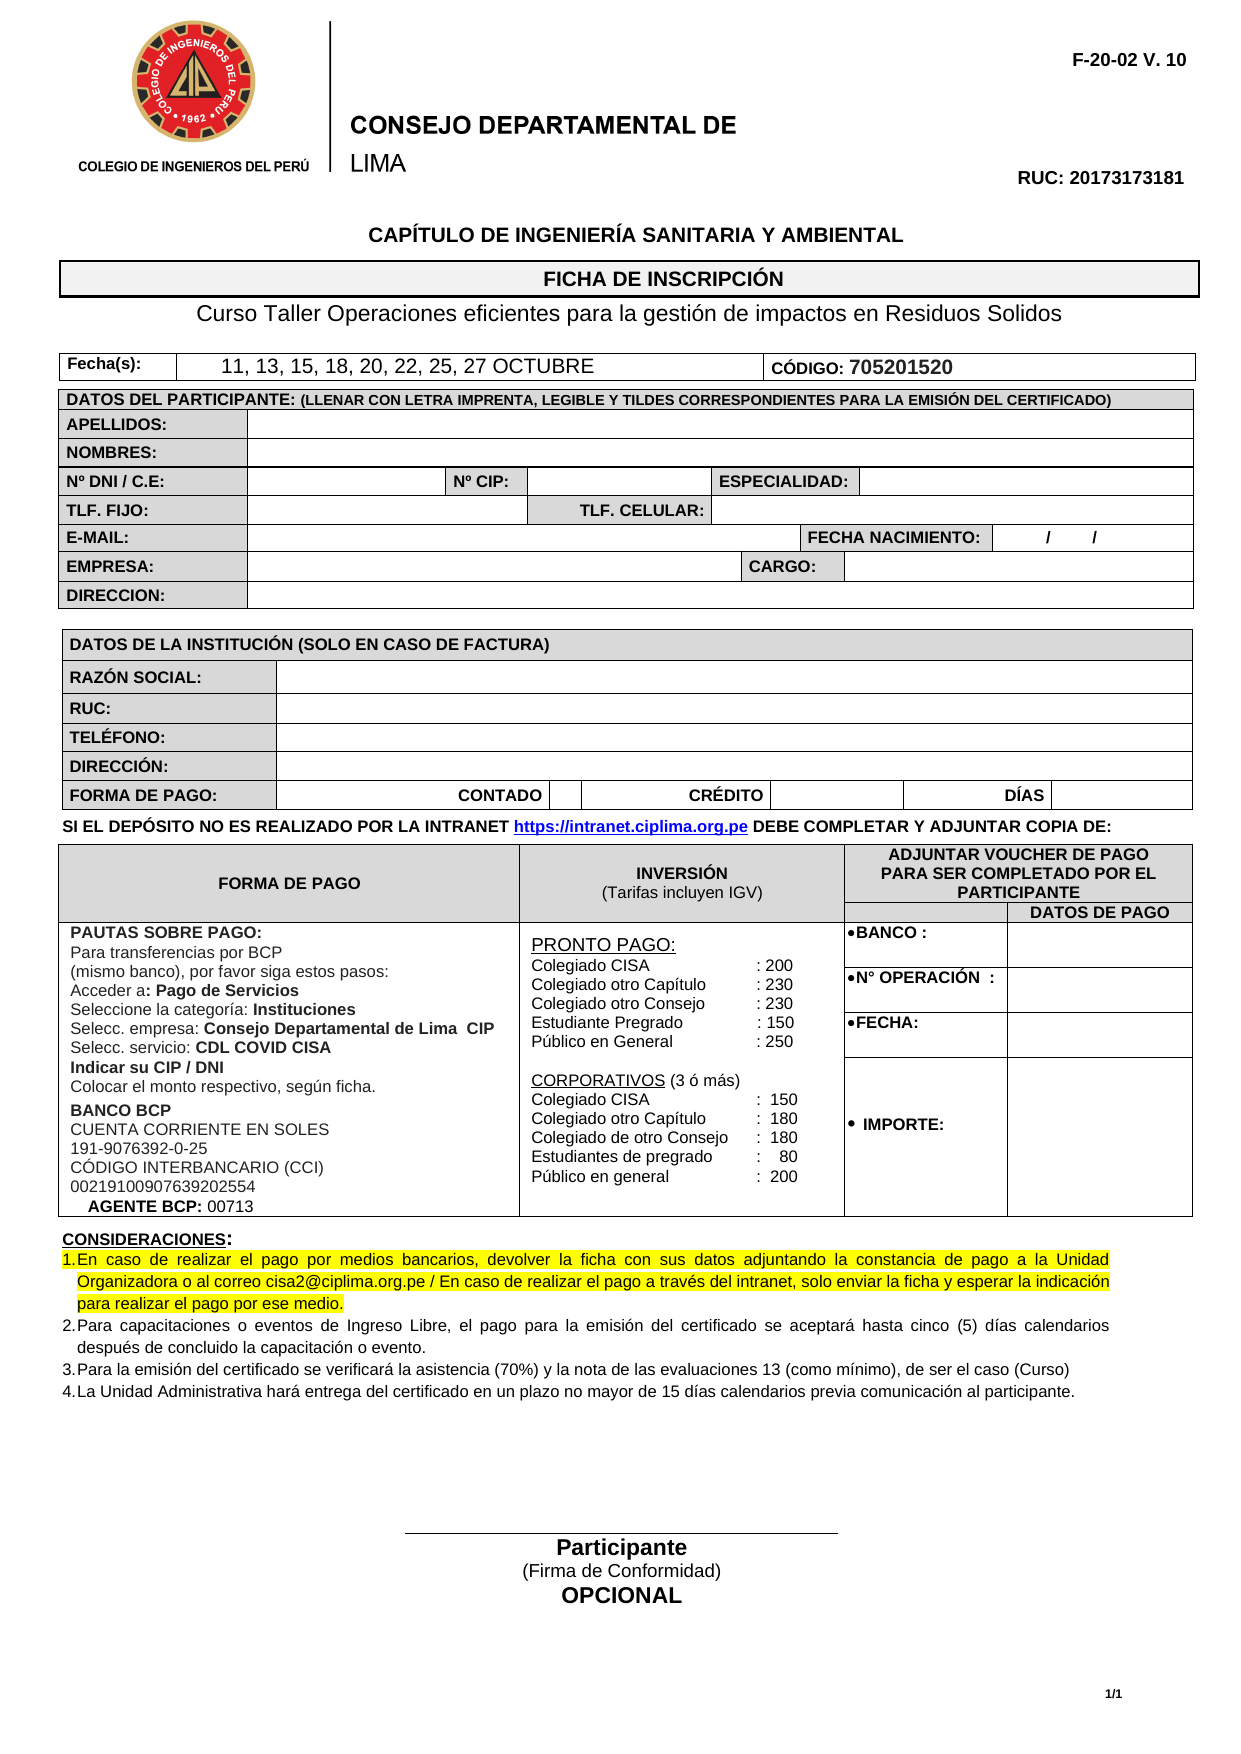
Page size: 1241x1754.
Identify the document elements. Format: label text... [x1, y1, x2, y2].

table_cell [771, 781, 903, 809]
table_cell PAUTAS SOBRE PAGO: Para transferencias por BCP (mismo banco), por favor siga estos pasos: Acceder a: Pago de Servicios Seleccione la categoría: Instituciones Selecc. empresa: Consejo Departamental de Lima CIP Selecc. servicio: CDL COVID CISA Indicar su CIP / DNI Colocar el monto respectivo, según ficha. BANCO BCP CUENTA CORRIENTE EN SOLES 191-9076392-0-25 CÓDIGO INTERBANCARIO (CCI) 00219100907639202554 AGENTE BCP: 00713 [59, 923, 519, 1216]
table_header 11, 13, 15, 18, 20, 22, 25, 27 OCTUBRE [177, 354, 763, 380]
list En caso de realizar el pago por medios bancarios, devolver la ficha con sus datos adjuntando la constancia de pago a la Unidad Organizadora o al correo cisa2@ciplima.org.pe / En caso de realizar el pago a través del intranet, solo enviar la ficha y esperar la indicación para realizar el pago por ese medio. [62, 1269, 1110, 1313]
table_header FORMA DE PAGO [59, 845, 519, 922]
table_cell Nº CIP: [446, 468, 527, 495]
table_cell [1008, 923, 1192, 967]
table_cell FORMA DE PAGO: [63, 781, 276, 809]
table_cell N° OPERACIÓN : [845, 968, 1007, 1012]
table_cell E-MAIL: [59, 525, 247, 551]
table_header Fecha(s): [60, 354, 176, 380]
table_cell [277, 694, 1192, 723]
text SI EL DEPÓSITO NO ES REALIZADO POR LA INTRANET https://intranet.ciplima.org.pe DEBE COMPLETAR Y ADJUNTAR COPIA DE: [62, 817, 1122, 836]
table_cell [1052, 781, 1192, 809]
text Curso Taller Operaciones eficientes para la gestión de impactos en Residuos Solidos [136, 300, 1122, 326]
table_cell Nº DNI / C.E: [59, 468, 247, 495]
table_cell [277, 752, 1192, 780]
table_cell TELÉFONO: [63, 724, 276, 751]
text CONSIDERACIONES: [62, 1226, 1110, 1250]
table_cell [845, 552, 1193, 581]
table_cell IMPORTE: [845, 1058, 1007, 1216]
table_header Participante (Firma de Conformidad) OPCIONAL [405, 1534, 838, 1608]
table_cell RAZÓN SOCIAL: [63, 661, 276, 693]
table_cell [248, 410, 1193, 438]
picture [76, 18, 747, 177]
table_cell CRÉDITO [582, 781, 770, 809]
table_cell [277, 661, 1192, 693]
table_cell [277, 724, 1192, 751]
table_header ADJUNTAR VOUCHER DE PAGO PARA SER COMPLETADO POR EL PARTICIPANTE [845, 845, 1192, 902]
table_cell BANCO : [845, 923, 1007, 967]
table_cell TLF. CELULAR: [528, 496, 711, 524]
table_cell APELLIDOS: [59, 410, 247, 438]
table_cell [248, 582, 1193, 608]
table_cell FECHA: [845, 1013, 1007, 1057]
table_cell [528, 468, 711, 495]
table_cell RUC: [63, 694, 276, 723]
table_cell DIRECCION: [59, 582, 247, 608]
table_cell CONTADO [277, 781, 549, 809]
table_cell [248, 552, 741, 581]
table_cell [248, 439, 1193, 466]
table_cell DATOS DE PAGO [1008, 903, 1192, 922]
table_cell FECHA NACIMIENTO: [801, 525, 992, 551]
table_cell [712, 496, 1193, 524]
table_header DATOS DEL PARTICIPANTE: (LLENAR CON LETRA IMPRENTA, LEGIBLE Y TILDES CORRESPONDIENTES PARA LA EMISIÓN DEL CERTIFICADO) [59, 390, 1193, 409]
table_cell [248, 468, 445, 495]
table_cell DÍAS [904, 781, 1051, 809]
table_cell EMPRESA: [59, 552, 247, 581]
table_cell ESPECIALIDAD: [712, 468, 859, 495]
table_header FICHA DE INSCRIPCIÓN [61, 262, 1198, 295]
table_cell [248, 525, 800, 551]
table_cell TLF. FIJO: [59, 496, 247, 524]
table_header DATOS DE LA INSTITUCIÓN (SOLO EN CASO DE FACTURA) [63, 630, 1192, 660]
table_cell PRONTO PAGO: Colegiado CISA : 200 Colegiado otro Capítulo : 230 Colegiado otro Consejo : 230 Estudiante Pregrado : 150 Público en General : 250 CORPORATIVOS (3 ó más) Colegiado CISA : 150 Colegiado otro Capítulo : 180 Colegiado de otro Consejo : 180 Estudiantes de pregrado : 80 Público en general : 200 [520, 923, 844, 1216]
table_cell [860, 468, 1193, 495]
table_cell [845, 903, 1007, 922]
table_header CÓDIGO: 705201520 [764, 354, 1195, 380]
table_cell / / [993, 525, 1193, 551]
list Para capacitaciones o eventos de Ingreso Libre, el pago para la emisión del certificado se aceptará hasta cinco (5) días calendarios después de concluido la capacitación o evento. [62, 1316, 1110, 1357]
list La Unidad Administrativa hará entrega del certificado en un plazo no mayor de 15 días calendarios previa comunicación al participante. [62, 1382, 1110, 1401]
table_cell DIRECCIÓN: [63, 752, 276, 780]
table_cell [1008, 1058, 1192, 1216]
table_cell [248, 496, 527, 524]
table_cell [550, 781, 581, 809]
table_header INVERSIÓN (Tarifas incluyen IGV) [520, 845, 844, 922]
table_cell [1008, 1013, 1192, 1057]
table_cell NOMBRES: [59, 439, 247, 466]
table_cell [1008, 968, 1192, 1012]
list Para la emisión del certificado se verificará la asistencia (70%) y la nota de las evaluaciones 13 (como mínimo), de ser el caso (Curso) [62, 1360, 1110, 1379]
table_cell CARGO: [742, 552, 844, 581]
